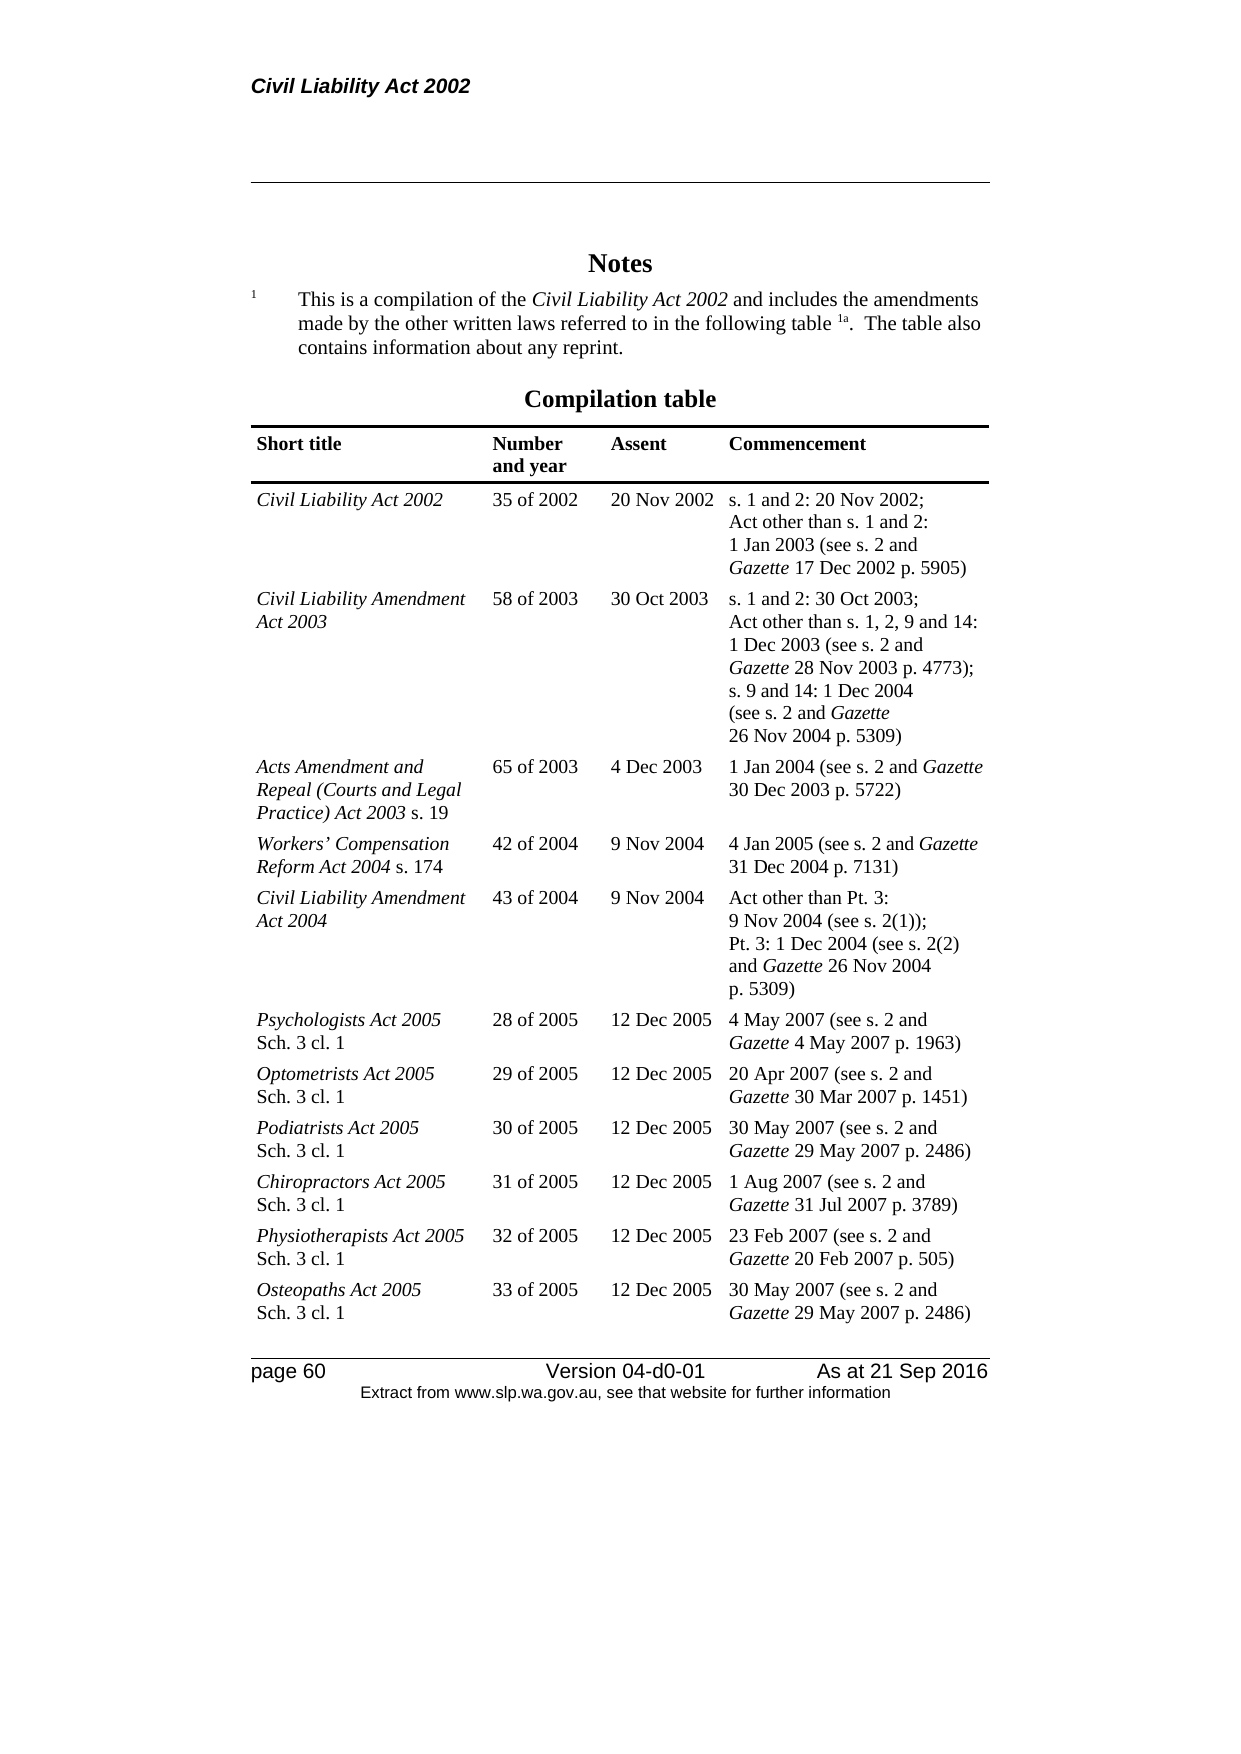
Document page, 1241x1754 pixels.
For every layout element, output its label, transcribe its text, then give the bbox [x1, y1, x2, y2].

table_cell 30 Oct 2003 [605, 583, 723, 751]
table_cell 20 Nov 2002 [605, 484, 723, 583]
text 1 This is a compilation of the Civil Liability Act 2002 and includes the amendments made by the other written laws referred to in the following table 1a. The table also contains information about any reprint. [251, 287, 990, 359]
table_header Commencement [723, 428, 989, 481]
table_cell 12 Dec 2005 [605, 1220, 723, 1274]
table_cell 58 of 2003 [487, 583, 605, 751]
table_cell Physiotherapists Act 2005 Sch. 3 cl. 1 [251, 1220, 487, 1274]
table_cell 23 Feb 2007 (see s. 2 and Gazette 20 Feb 2007 p. 505) [723, 1220, 989, 1274]
table_cell Osteopaths Act 2005 Sch. 3 cl. 1 [251, 1274, 487, 1328]
table_cell Psychologists Act 2005 Sch. 3 cl. 1 [251, 1004, 487, 1058]
table_cell 12 Dec 2005 [605, 1166, 723, 1220]
table_cell 4 May 2007 (see s. 2 and Gazette 4 May 2007 p. 1963) [723, 1004, 989, 1058]
table_cell Optometrists Act 2005 Sch. 3 cl. 1 [251, 1058, 487, 1112]
table_cell Civil Liability Amendment Act 2003 [251, 583, 487, 751]
table_cell Workers’ Compensation Reform Act 2004 s. 174 [251, 828, 487, 882]
table_cell 4 Jan 2005 (see s. 2 and Gazette 31 Dec 2004 p. 7131) [723, 828, 989, 882]
table_header Assent [605, 428, 723, 481]
table_cell 12 Dec 2005 [605, 1058, 723, 1112]
table_cell 32 of 2005 [487, 1220, 605, 1274]
table_cell s. 1 and 2: 20 Nov 2002; Act other than s. 1 and 2: 1 Jan 2003 (see s. 2 and Gazette 17 Dec 2002 p. 5905) [723, 484, 989, 583]
table_cell 20 Apr 2007 (see s. 2 and Gazette 30 Mar 2007 p. 1451) [723, 1058, 989, 1112]
subtitle Compilation table [251, 384, 990, 413]
table_cell 30 of 2005 [487, 1112, 605, 1166]
table_cell 4 Dec 2003 [605, 751, 723, 828]
table_cell 42 of 2004 [487, 828, 605, 882]
table_cell 29 of 2005 [487, 1058, 605, 1112]
table_cell 1 Jan 2004 (see s. 2 and Gazette 30 Dec 2003 p. 5722) [723, 751, 989, 828]
table_cell Civil Liability Act 2002 [251, 484, 487, 583]
table_cell 12 Dec 2005 [605, 1112, 723, 1166]
table_cell 31 of 2005 [487, 1166, 605, 1220]
table_cell 30 May 2007 (see s. 2 and Gazette 29 May 2007 p. 2486) [723, 1112, 989, 1166]
table_cell 9 Nov 2004 [605, 828, 723, 882]
table_cell 43 of 2004 [487, 882, 605, 1004]
table_cell 35 of 2002 [487, 484, 605, 583]
table_cell 12 Dec 2005 [605, 1004, 723, 1058]
table_cell 33 of 2005 [487, 1274, 605, 1328]
table_cell 30 May 2007 (see s. 2 and Gazette 29 May 2007 p. 2486) [723, 1274, 989, 1328]
table_cell 28 of 2005 [487, 1004, 605, 1058]
table_cell 65 of 2003 [487, 751, 605, 828]
table_cell s. 1 and 2: 30 Oct 2003; Act other than s. 1, 2, 9 and 14: 1 Dec 2003 (see s. 2 and Gazette 28 Nov 2003 p. 4773); s. 9 and 14: 1 Dec 2004 (see s. 2 and Gazette 26 Nov 2004 p. 5309) [723, 583, 989, 751]
table_cell Act other than Pt. 3: 9 Nov 2004 (see s. 2(1)); Pt. 3: 1 Dec 2004 (see s. 2(2) and Gazette 26 Nov 2004 p. 5309) [723, 882, 989, 1004]
table_cell Civil Liability Amendment Act 2004 [251, 882, 487, 1004]
table_cell Chiropractors Act 2005 Sch. 3 cl. 1 [251, 1166, 487, 1220]
subtitle Notes [251, 247, 990, 279]
table_cell 1 Aug 2007 (see s. 2 and Gazette 31 Jul 2007 p. 3789) [723, 1166, 989, 1220]
table_cell 12 Dec 2005 [605, 1274, 723, 1328]
table_header Short title [251, 428, 487, 481]
table_header Number and year [487, 428, 605, 481]
table_cell Podiatrists Act 2005 Sch. 3 cl. 1 [251, 1112, 487, 1166]
table_cell 9 Nov 2004 [605, 882, 723, 1004]
table_cell Acts Amendment and Repeal (Courts and Legal Practice) Act 2003 s. 19 [251, 751, 487, 828]
